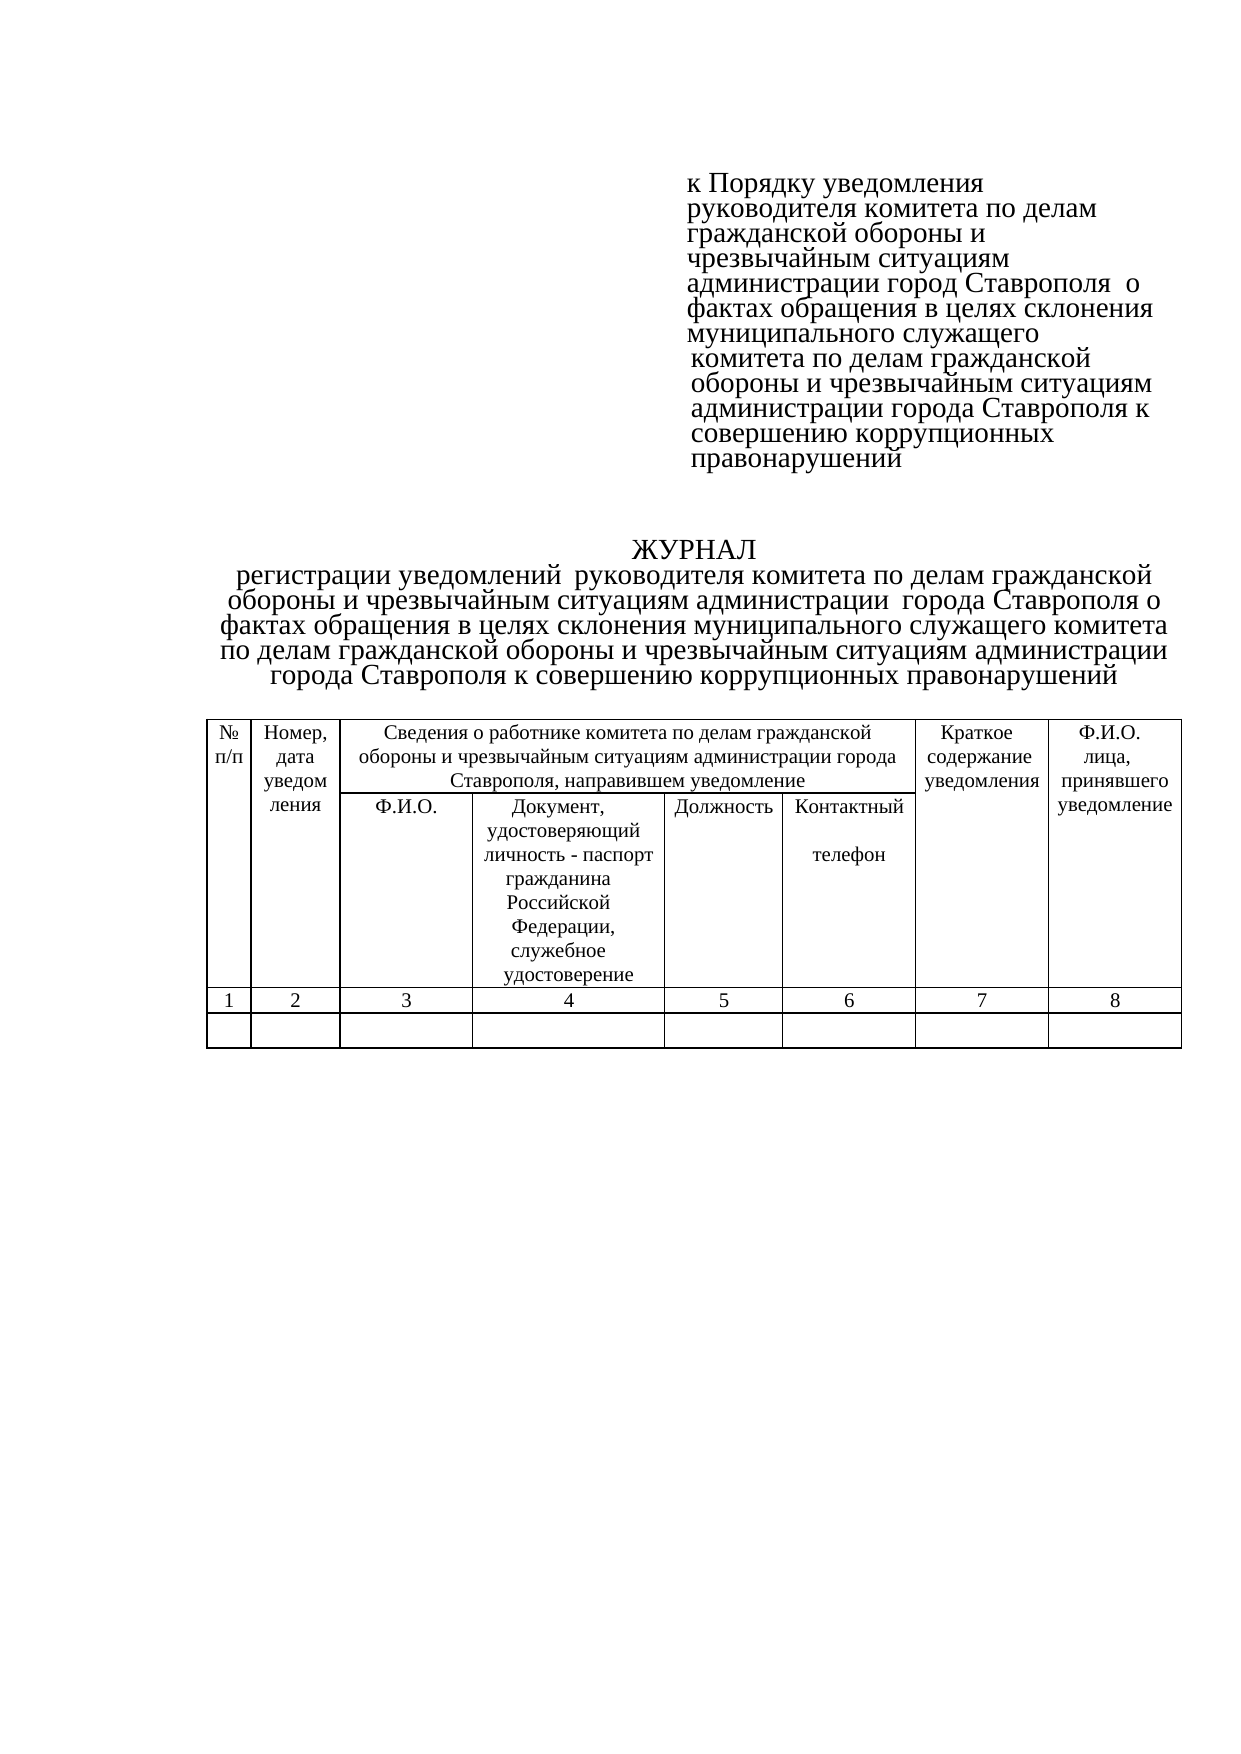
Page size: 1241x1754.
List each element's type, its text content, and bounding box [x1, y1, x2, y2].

text правонарушений [207, 448, 1181, 473]
table_cell [252, 1014, 339, 1047]
table_cell Документ, удостоверяющий личность - паспорт гражданина Российской Федерации, служебное удостоверение [473, 794, 664, 986]
table_cell 7 [916, 988, 1048, 1012]
table_header Номер, дата уведомления [252, 720, 339, 986]
text ЖУРНАЛ [207, 540, 1181, 565]
text совершению коррупционных [207, 423, 1181, 448]
text руководителя комитета по делам [196, 198, 1181, 223]
table_cell 2 [252, 988, 339, 1012]
table_header Ф.И.О. лица, принявшего уведомление [1049, 720, 1181, 986]
text гражданской обороны и [196, 223, 1181, 248]
text фактах обращения в целях склонения [196, 298, 694, 323]
table_cell [208, 1014, 250, 1047]
table_cell 4 [473, 988, 664, 1012]
table_cell [1049, 1014, 1181, 1047]
table_cell 6 [783, 988, 915, 1012]
table_cell 8 [1049, 988, 1181, 1012]
table_cell 5 [665, 988, 782, 1012]
table_cell Должность [665, 794, 782, 986]
table_cell 3 [341, 988, 472, 1012]
table_header Сведения о работнике комитета по делам гражданской обороны и чрезвычайным ситуациям администрации города Ставрополя, направившем уведомление [341, 720, 915, 792]
table_header № п/п [208, 720, 250, 986]
text комитета по делам гражданской [207, 348, 1181, 373]
table_cell Ф.И.О. [341, 794, 472, 986]
table_cell Контактный телефон [783, 794, 915, 986]
text администрации города Ставрополя к [207, 398, 1181, 423]
table_cell [665, 1014, 782, 1047]
table_cell 1 [208, 988, 250, 1012]
text чрезвычайным ситуациям [196, 248, 1181, 273]
text фактах обращения в целях склонения [697, 298, 1181, 323]
text муниципального служащего [196, 323, 1181, 348]
text администрации город Ставрополя о [196, 273, 1181, 298]
table_cell [473, 1014, 664, 1047]
table_cell [783, 1014, 915, 1047]
table_cell [916, 1014, 1048, 1047]
table_cell [341, 1014, 472, 1047]
text регистрации уведомлений руководителя комитета по делам гражданской обороны и чрезвычайным ситуациям администрации города Ставрополя о фактах обращения в целях склонения муниципального служащего комитета по делам гражданской обороны и чрезвычайным ситуациям администрации города Ставрополя к совершению коррупционных правонарушений [207, 565, 1181, 690]
table_header Краткое содержание уведомления [916, 720, 1048, 986]
text к Порядку уведомления [196, 173, 1181, 198]
text обороны и чрезвычайным ситуациям [207, 373, 1181, 398]
